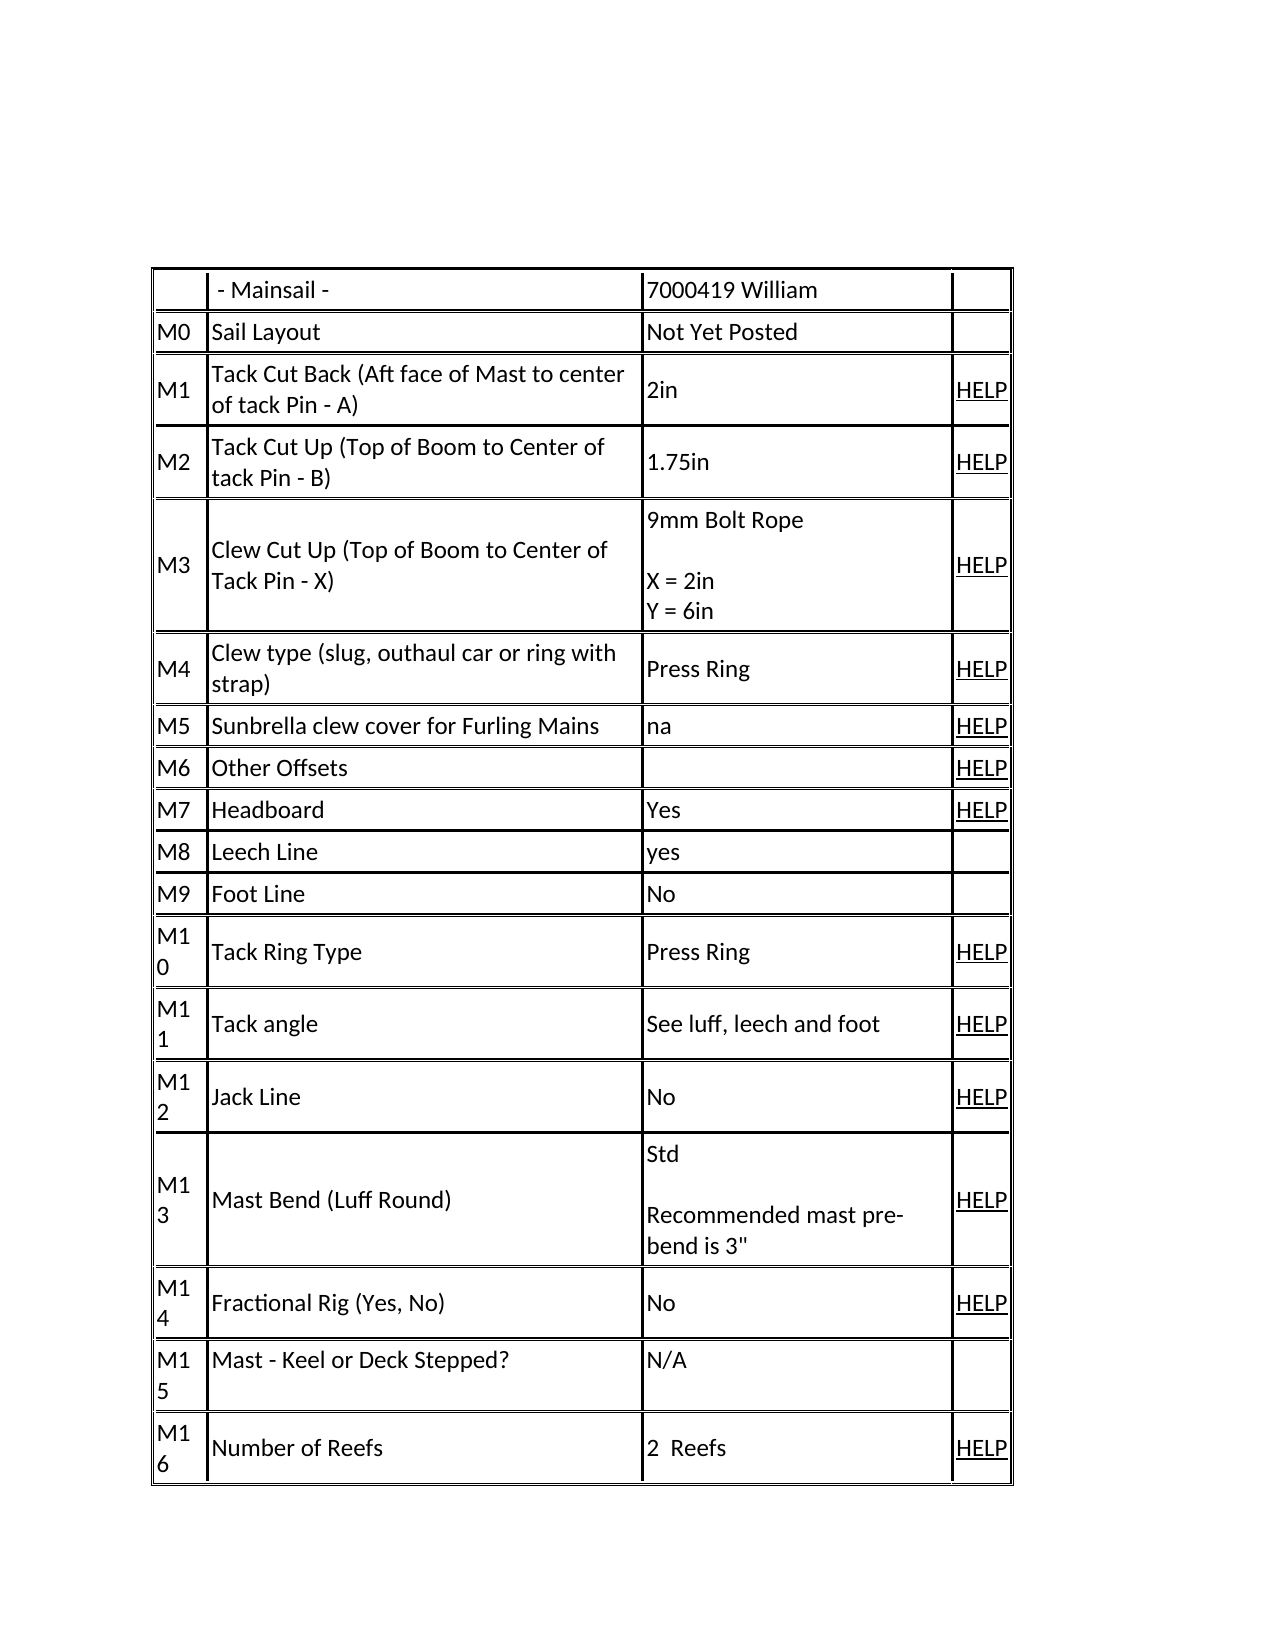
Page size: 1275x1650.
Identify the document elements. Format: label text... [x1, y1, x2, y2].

table_cell na [644, 706, 951, 745]
table_cell M16 [152, 1410, 207, 1482]
table_cell M14 [154, 1265, 206, 1337]
table_cell M13 [154, 1131, 206, 1264]
table_cell M0 [154, 309, 206, 351]
table_cell Press Ring [644, 917, 951, 986]
table_cell M6 [152, 745, 207, 787]
table_cell HELP [952, 1410, 1012, 1482]
table_cell Sail Layout [209, 313, 641, 351]
table_cell Jack Line [209, 1062, 641, 1131]
table_cell Std Recommended mast pre-bend is 3" [644, 1134, 951, 1264]
table_cell M11 [152, 986, 207, 1058]
table_cell Clew type (slug, outhaul car or ring with strap) [209, 634, 641, 703]
table_cell yes [644, 832, 951, 871]
table_cell 1.75in [644, 427, 951, 496]
table_cell M7 [152, 787, 207, 829]
table_cell [644, 748, 951, 787]
table_cell Yes [644, 790, 951, 829]
table_cell [954, 829, 1010, 871]
table_cell No [644, 874, 951, 913]
table_cell [954, 1337, 1011, 1410]
table_cell M15 [154, 1337, 206, 1410]
table_cell Clew Cut Up (Top of Boom to Center of Tack Pin - X) [209, 500, 641, 630]
table_header 7000419 William [642, 269, 952, 309]
table_cell HELP [954, 496, 1011, 630]
table_cell HELP [952, 986, 1012, 1058]
table_cell M12 [154, 1058, 206, 1131]
table_cell Tack angle [209, 989, 641, 1058]
table_cell HELP [954, 351, 1011, 424]
table_cell HELP [954, 913, 1011, 986]
table_cell Other Offsets [209, 748, 641, 787]
table_header [952, 270, 1010, 309]
table_cell 9mm Bolt Rope X = 2in Y = 6in [644, 500, 951, 630]
table_cell M8 [154, 829, 206, 871]
table_cell Fractional Rig (Yes, No) [209, 1268, 641, 1337]
table_cell Press Ring [644, 634, 951, 703]
table_cell Headboard [209, 790, 641, 829]
table_header [154, 270, 207, 309]
table_cell [954, 309, 1011, 351]
table_cell Tack Cut Back (Aft face of Mast to center of tack Pin - A) [209, 355, 641, 424]
table_cell Sunbrella clew cover for Furling Mains [209, 706, 641, 745]
table_cell N/A [644, 1341, 951, 1410]
table_cell HELP [952, 703, 1012, 745]
table_cell Number of Reefs [207, 1413, 642, 1482]
table_cell HELP [954, 1265, 1011, 1337]
table_cell Tack Ring Type [209, 917, 641, 986]
table_cell Leech Line [209, 832, 641, 871]
table_cell Mast Bend (Luff Round) [209, 1134, 641, 1264]
table_cell M5 [152, 703, 207, 745]
table_cell M9 [154, 871, 206, 913]
table_cell Foot Line [209, 874, 641, 913]
table_cell HELP [952, 745, 1012, 787]
table_cell M1 [154, 351, 206, 424]
table_cell HELP [954, 630, 1011, 703]
table_cell 2in [644, 355, 951, 424]
table_cell M10 [154, 913, 206, 986]
table_cell HELP [954, 1058, 1011, 1131]
table_cell Mast - Keel or Deck Stepped? [209, 1341, 641, 1410]
table_cell M3 [154, 496, 206, 630]
table_cell HELP [954, 1131, 1010, 1264]
table_cell 2 Reefs [642, 1413, 952, 1482]
table_cell HELP [954, 424, 1010, 496]
table_cell M2 [154, 424, 206, 496]
table_header - Mainsail - [207, 270, 642, 309]
table_cell M4 [154, 630, 206, 703]
table_cell [954, 871, 1010, 913]
table_cell HELP [952, 787, 1012, 829]
table_cell Not Yet Posted [644, 313, 951, 351]
table_cell No [644, 1268, 951, 1337]
table_cell See luff, leech and foot [644, 989, 951, 1058]
table_cell Tack Cut Up (Top of Boom to Center of tack Pin - B) [209, 427, 641, 496]
table_cell No [644, 1062, 951, 1131]
